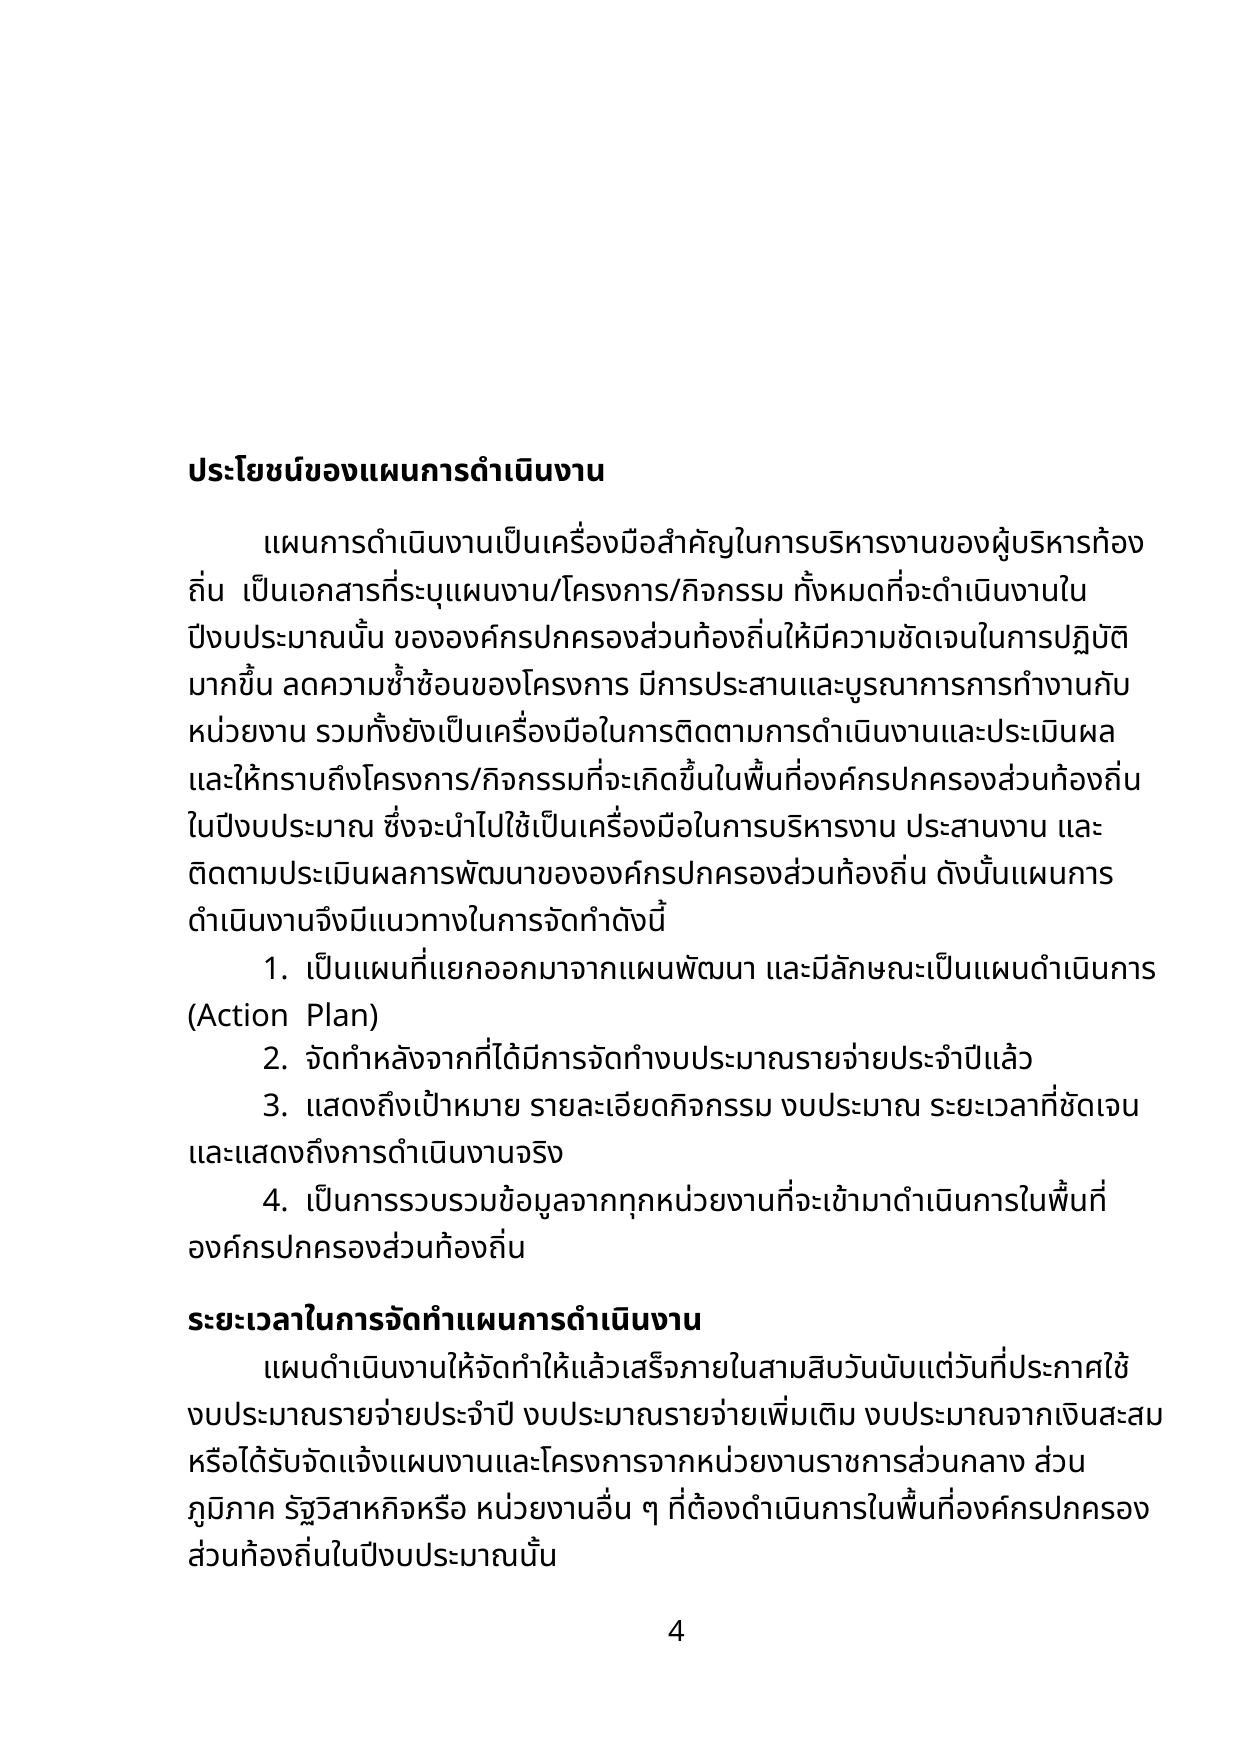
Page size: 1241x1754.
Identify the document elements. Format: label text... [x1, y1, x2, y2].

text ระยะเวลาในการจัดทำแผนการดำเนินงาน [187, 1298, 1165, 1345]
text 3. แสดงถึงเป้าหมาย รายละเอียดกิจกรรม งบประมาณ ระยะเวลาที่ชัดเจน และแสดงถึงการดำเนินงานจริง [187, 1083, 1165, 1178]
text 2. จัดทำหลังจากที่ได้มีการจัดทำงบประมาณรายจ่ายประจำปีแล้ว [187, 1036, 1165, 1083]
text 1. เป็นแผนที่แยกออกมาจากแผนพัฒนา และมีลักษณะเป็นแผนดำเนินการ (Action Plan) [187, 946, 1165, 1036]
text แผนการดำเนินงานเป็นเครื่องมือสำคัญในการบริหารงานของผู้บริหารท้องถิ่น เป็นเอกสารที่ระบุแผนงาน/โครงการ/กิจกรรม ทั้งหมดที่จะดำเนินงานในปีงบประมาณนั้น ขององค์กรปกครองส่วนท้องถิ่นให้มีความชัดเจนในการปฏิบัติมากขึ้น ลดความซ้ำซ้อนของโครงการ มีการประสานและบูรณาการการทำงานกับหน่วยงาน รวมทั้งยังเป็นเครื่องมือในการติดตามการดำเนินงานและประเมินผล และให้ทราบถึงโครงการ/กิจกรรมที่จะเกิดขึ้นในพื้นที่องค์กรปกครองส่วนท้องถิ่นในปีงบประมาณ ซึ่งจะนำไปใช้เป็นเครื่องมือในการบริหารงาน ประสานงาน และติดตามประเมินผลการพัฒนาขององค์กรปกครองส่วนท้องถิ่น ดังนั้นแผนการดำเนินงานจึงมีแนวทางในการจัดทำดังนี้ [187, 520, 1165, 946]
text ประโยชน์ของแผนการดำเนินงาน [187, 448, 1165, 495]
text 4. เป็นการรวบรวมข้อมูลจากทุกหน่วยงานที่จะเข้ามาดำเนินการในพื้นที่องค์กรปกครองส่วนท้องถิ่น [187, 1178, 1165, 1273]
text แผนดำเนินงานให้จัดทำให้แล้วเสร็จภายในสามสิบวันนับแต่วันที่ประกาศใช้งบประมาณรายจ่ายประจำปี งบประมาณรายจ่ายเพิ่มเติม งบประมาณจากเงินสะสม หรือได้รับจัดแจ้งแผนงานและโครงการจากหน่วยงานราชการส่วนกลาง ส่วนภูมิภาค รัฐวิสาหกิจหรือ หน่วยงานอื่น ๆ ที่ต้องดำเนินการในพื้นที่องค์กรปกครองส่วนท้องถิ่นในปีงบประมาณนั้น [187, 1345, 1165, 1581]
